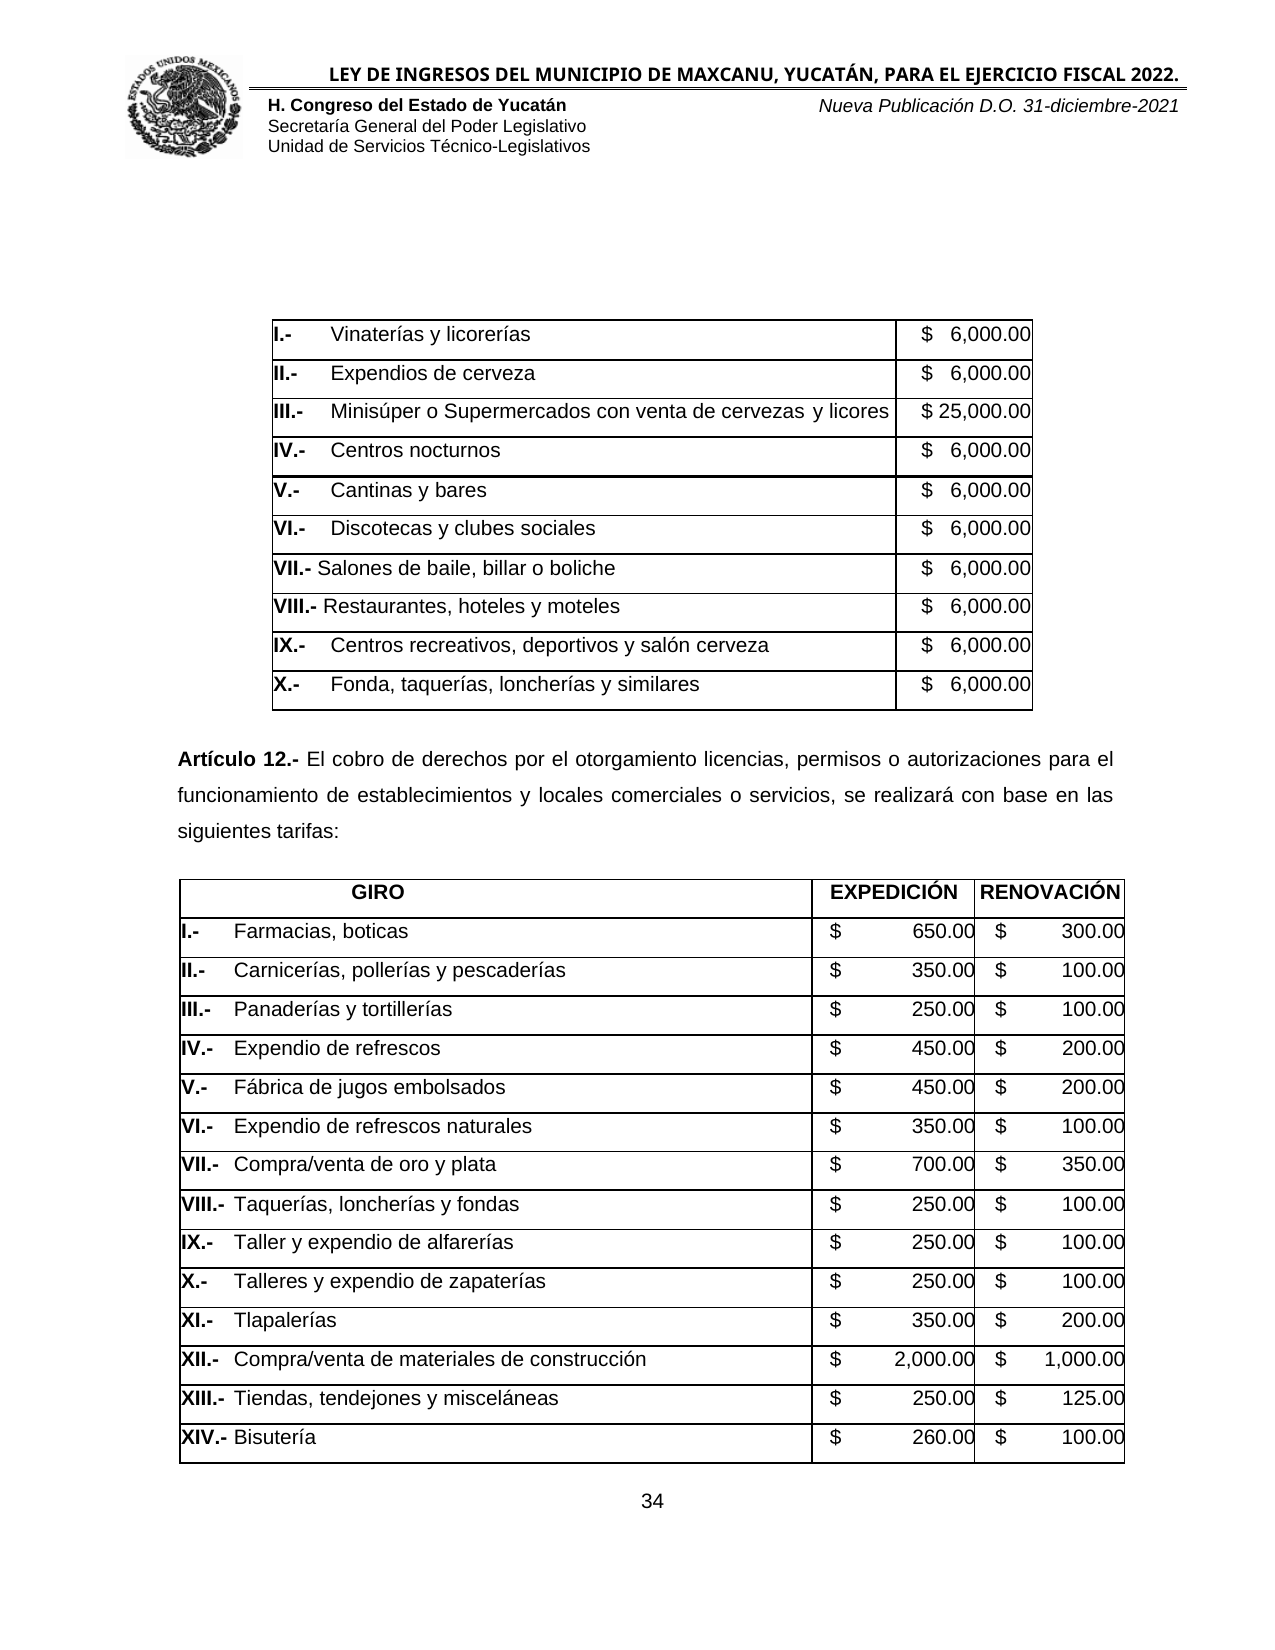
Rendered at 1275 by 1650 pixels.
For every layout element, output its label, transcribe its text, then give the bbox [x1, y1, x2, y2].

table_cell $ [813, 1386, 857, 1423]
text Artículo 12.- El cobro de derechos por el otorgamiento licencias, permisos o autorizaciones para el funcionamiento de establecimientos y locales comerciales o servicios, se realizará con base en las siguientes tarifas: [177, 747, 1115, 843]
table_cell 100.00 [1026, 958, 1124, 995]
table_cell $ [975, 1191, 1026, 1228]
table_cell 100.00 [1026, 1425, 1124, 1462]
table_cell 250.00 [857, 1269, 974, 1306]
table_cell $ [975, 1308, 1026, 1345]
table_cell $ 6,000.00 [897, 594, 1032, 631]
table_cell 350.00 [857, 1308, 974, 1345]
table_cell VIII.- Restaurantes, hoteles y moteles [273, 594, 895, 631]
table_cell 200.00 [1026, 1036, 1124, 1073]
table_cell $ [813, 1114, 857, 1151]
table_cell IV.- Centros nocturnos [273, 438, 895, 475]
table_cell 2,000.00 [857, 1347, 974, 1384]
table_cell 350.00 [1026, 1152, 1124, 1189]
table_cell 260.00 [857, 1425, 974, 1462]
table_cell III.- Minisúper o Supermercados con venta de cervezas y licores [273, 399, 895, 436]
table_header GIRO [181, 880, 811, 917]
table_cell $ [813, 1036, 857, 1073]
table_cell Expendio de refrescos [233, 1036, 811, 1073]
table_cell $ 6,000.00 [897, 438, 1032, 475]
table_cell Talleres y expendio de zapaterías [233, 1269, 811, 1306]
table_cell $ [975, 1269, 1026, 1306]
table_cell $ [975, 919, 1026, 956]
table_cell 700.00 [857, 1152, 974, 1189]
table_cell Carnicerías, pollerías y pescaderías [233, 958, 811, 995]
table_cell 350.00 [857, 1114, 974, 1151]
table_cell 125.00 [1026, 1386, 1124, 1423]
table_cell II.- Expendios de cerveza [273, 361, 895, 398]
table_header EXPEDICIÓN [813, 880, 974, 917]
table_cell V.- Cantinas y bares [273, 478, 895, 514]
table_cell VI.- Discotecas y clubes sociales [273, 516, 895, 553]
table_cell 100.00 [1026, 1191, 1124, 1228]
table_cell XIII.- [181, 1386, 233, 1423]
table_cell IX.- Centros recreativos, deportivos y salón cerveza [273, 633, 895, 670]
table_cell Tiendas, tendejones y misceláneas [233, 1386, 811, 1423]
table_cell $ [975, 1425, 1026, 1462]
table_cell V.- [181, 1075, 233, 1112]
table_cell VIII.- [181, 1191, 233, 1228]
table_cell I.- [181, 919, 233, 956]
table_cell $ [813, 1347, 857, 1384]
table_cell XI.- [181, 1308, 233, 1345]
table_cell 250.00 [857, 997, 974, 1034]
table_cell $ [975, 1386, 1026, 1423]
table_cell $ [975, 1230, 1026, 1267]
table_cell III.- [181, 997, 233, 1034]
table_cell VII.- Salones de baile, billar o boliche [273, 555, 895, 592]
table_header I.- Vinaterías y licorerías [273, 321, 895, 358]
table_cell 1,000.00 [1026, 1347, 1124, 1384]
table_cell $ 25,000.00 [897, 399, 1032, 436]
table_cell XII.- [181, 1347, 233, 1384]
table_cell VI.- [181, 1114, 233, 1151]
table_cell 250.00 [857, 1386, 974, 1423]
table_cell $ 6,000.00 [897, 361, 1032, 398]
table_cell $ [813, 1308, 857, 1345]
table_cell IV.- [181, 1036, 233, 1073]
table_cell $ [975, 1347, 1026, 1384]
table_cell $ [975, 1036, 1026, 1073]
table_cell 300.00 [1026, 919, 1124, 956]
table_cell 650.00 [857, 919, 974, 956]
table_cell Panaderías y tortillerías [233, 997, 811, 1034]
table_cell $ [813, 1425, 857, 1462]
table_cell Compra/venta de oro y plata [233, 1152, 811, 1189]
table_cell $ 6,000.00 [897, 633, 1032, 670]
table_cell Fábrica de jugos embolsados [233, 1075, 811, 1112]
table_cell X.- Fonda, taquerías, loncherías y similares [273, 672, 895, 709]
table_cell Farmacias, boticas [233, 919, 811, 956]
table_cell 100.00 [1026, 1269, 1124, 1306]
table_cell $ 6,000.00 [897, 478, 1032, 514]
table_cell 100.00 [1026, 1114, 1124, 1151]
table_cell 200.00 [1026, 1308, 1124, 1345]
table_cell 450.00 [857, 1075, 974, 1112]
table_cell $ [813, 997, 857, 1034]
table_cell $ [975, 1114, 1026, 1151]
table_cell 200.00 [1026, 1075, 1124, 1112]
table_cell $ [975, 1075, 1026, 1112]
table_cell $ [813, 919, 857, 956]
table_cell $ [813, 1152, 857, 1189]
table_cell $ [975, 1152, 1026, 1189]
table_cell $ [975, 958, 1026, 995]
table_header RENOVACIÓN [975, 880, 1124, 917]
table_cell X.- [181, 1269, 233, 1306]
table_cell $ 6,000.00 [897, 672, 1032, 709]
table_cell Taller y expendio de alfarerías [233, 1230, 811, 1267]
table_cell 250.00 [857, 1191, 974, 1228]
table_cell $ [813, 1191, 857, 1228]
table_cell XIV.- [181, 1425, 233, 1462]
table_cell $ [813, 1075, 857, 1112]
table_cell Compra/venta de materiales de construcción [233, 1347, 811, 1384]
table_cell $ [813, 1230, 857, 1267]
table_cell VII.- [181, 1152, 233, 1189]
table_cell Expendio de refrescos naturales [233, 1114, 811, 1151]
table_cell $ 6,000.00 [897, 555, 1032, 592]
table_cell 450.00 [857, 1036, 974, 1073]
table_cell $ [813, 1269, 857, 1306]
table_cell $ 6,000.00 [897, 516, 1032, 553]
table_cell Tlapalerías [233, 1308, 811, 1345]
table_cell 250.00 [857, 1230, 974, 1267]
table_cell 350.00 [857, 958, 974, 995]
table_cell Taquerías, loncherías y fondas [233, 1191, 811, 1228]
table_cell IX.- [181, 1230, 233, 1267]
table_cell Bisutería [233, 1425, 811, 1462]
table_cell $ [813, 958, 857, 995]
table_cell 100.00 [1026, 997, 1124, 1034]
table_cell 100.00 [1026, 1230, 1124, 1267]
table_cell $ [975, 997, 1026, 1034]
table_header $ 6,000.00 [897, 321, 1032, 358]
table_cell II.- [181, 958, 233, 995]
